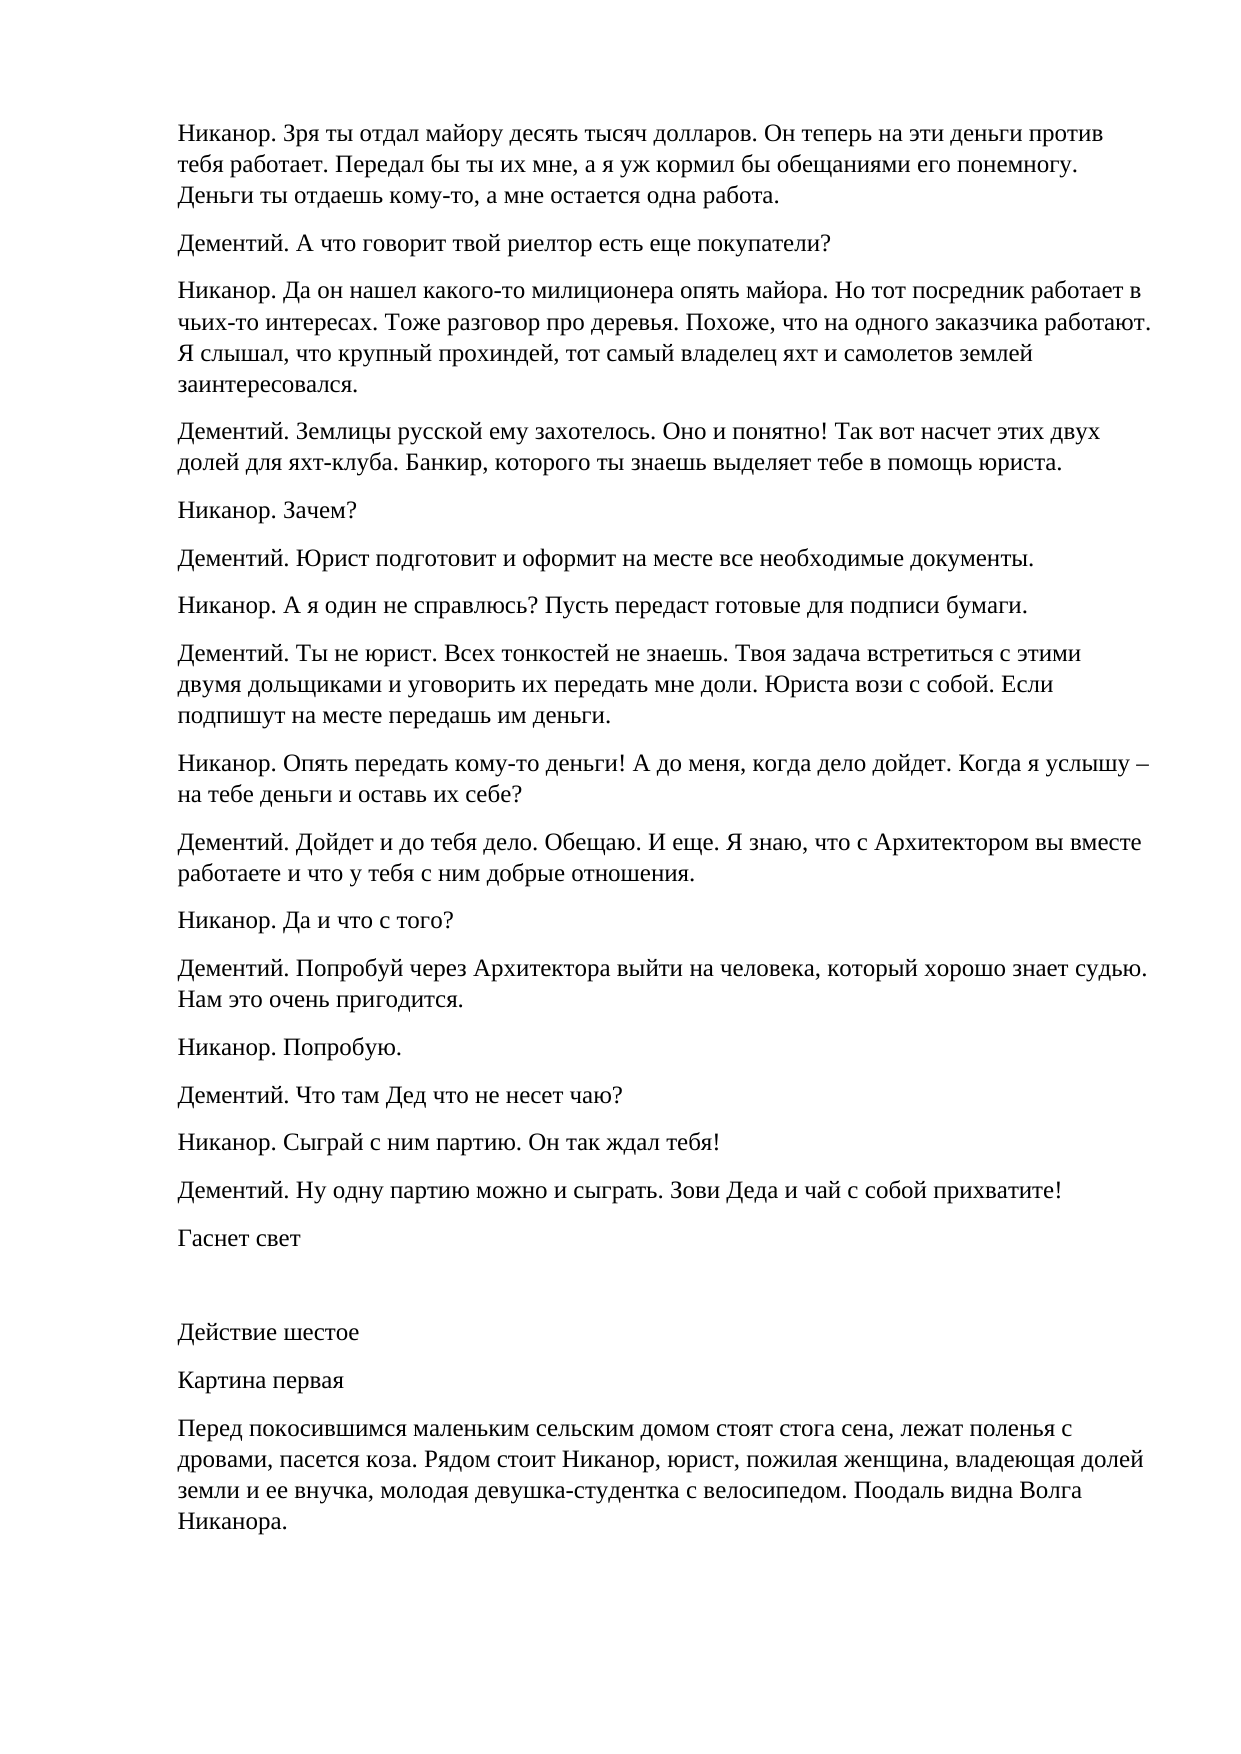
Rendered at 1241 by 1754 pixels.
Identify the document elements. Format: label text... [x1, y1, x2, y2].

text Дементий. Попробуй через Архитектора выйти на человека, который хорошо знает судью. Нам это очень пригодится. [177, 953, 1152, 1013]
text Перед покосившимся маленьким сельским домом стоят стога сена, лежат поленья с дровами, пасется коза. Рядом стоит Никанор, юрист, пожилая женщина, владеющая долей земли и ее внучка, молодая девушка-студентка с велосипедом. Поодаль видна Волга Никанора. [177, 1413, 1152, 1535]
text Никанор. Попробую. [177, 1032, 1152, 1061]
text Никанор. Зачем? [177, 495, 1152, 524]
text Дементий. Дойдет и до тебя дело. Обещаю. И еще. Я знаю, что с Архитектором вы вместе работаете и что у тебя с ним добрые отношения. [177, 827, 1152, 887]
text Дементий. Юрист подготовит и оформит на месте все необходимые документы. [177, 543, 1152, 572]
text Никанор. Зря ты отдал майору десять тысяч долларов. Он теперь на эти деньги против тебя работает. Передал бы ты их мне, а я уж кормил бы обещаниями его понемногу. Деньги ты отдаешь кому-то, а мне остается одна работа. [177, 118, 1152, 209]
text Действие шестое [177, 1317, 1152, 1346]
text Дементий. Ну одну партию можно и сыграть. Зови Деда и чай с собой прихватите! [177, 1175, 1152, 1204]
text Никанор. Да он нашел какого-то милиционера опять майора. Но тот посредник работает в чьих-то интересах. Тоже разговор про деревья. Похоже, что на одного заказчика работают. Я слышал, что крупный прохиндей, тот самый владелец яхт и самолетов землей заинтересовался. [177, 276, 1152, 397]
text Никанор. Опять передать кому-то деньги! А до меня, когда дело дойдет. Когда я услышу – на тебе деньги и оставь их себе? [177, 748, 1152, 808]
text Гаснет свет [177, 1223, 1152, 1252]
text Никанор. Сыграй с ним партию. Он так ждал тебя! [177, 1127, 1152, 1156]
text Дементий. Что там Дед что не несет чаю? [177, 1080, 1152, 1108]
text Дементий. А что говорит твой риелтор есть еще покупатели? [177, 228, 1152, 257]
text Картина первая [177, 1365, 1152, 1394]
text Дементий. Землицы русской ему захотелось. Оно и понятно! Так вот насчет этих двух долей для яхт-клуба. Банкир, которого ты знаешь выделяет тебе в помощь юриста. [177, 416, 1152, 476]
text Никанор. Да и что с того? [177, 906, 1152, 934]
text Никанор. А я один не справлюсь? Пусть передаст готовые для подписи бумаги. [177, 591, 1152, 619]
text Дементий. Ты не юрист. Всех тонкостей не знаешь. Твоя задача встретиться с этими двумя дольщиками и уговорить их передать мне доли. Юриста вози с собой. Если подпишут на месте передашь им деньги. [177, 638, 1152, 729]
